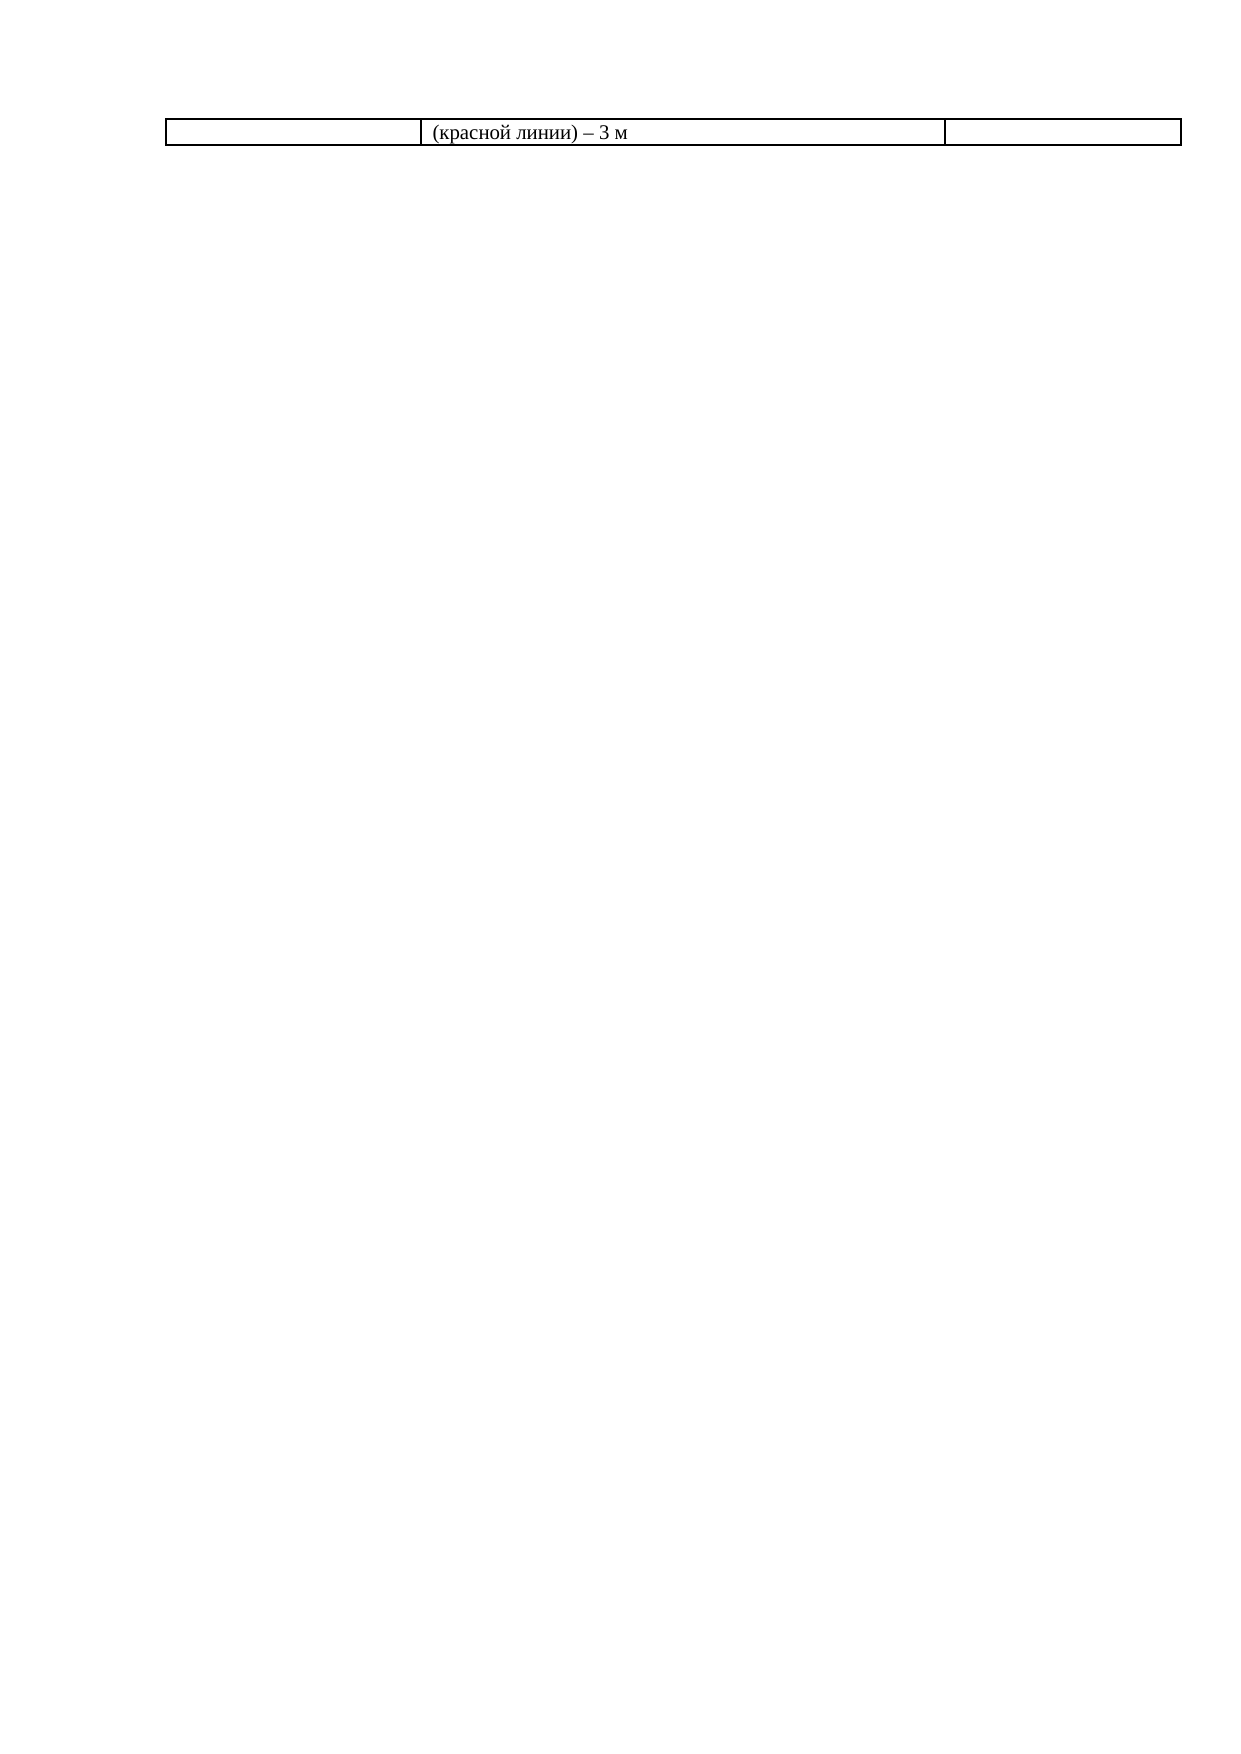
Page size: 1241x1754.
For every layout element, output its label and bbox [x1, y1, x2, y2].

table_cell [422, 120, 944, 144]
table_cell [946, 120, 1180, 144]
table_cell [167, 120, 420, 144]
